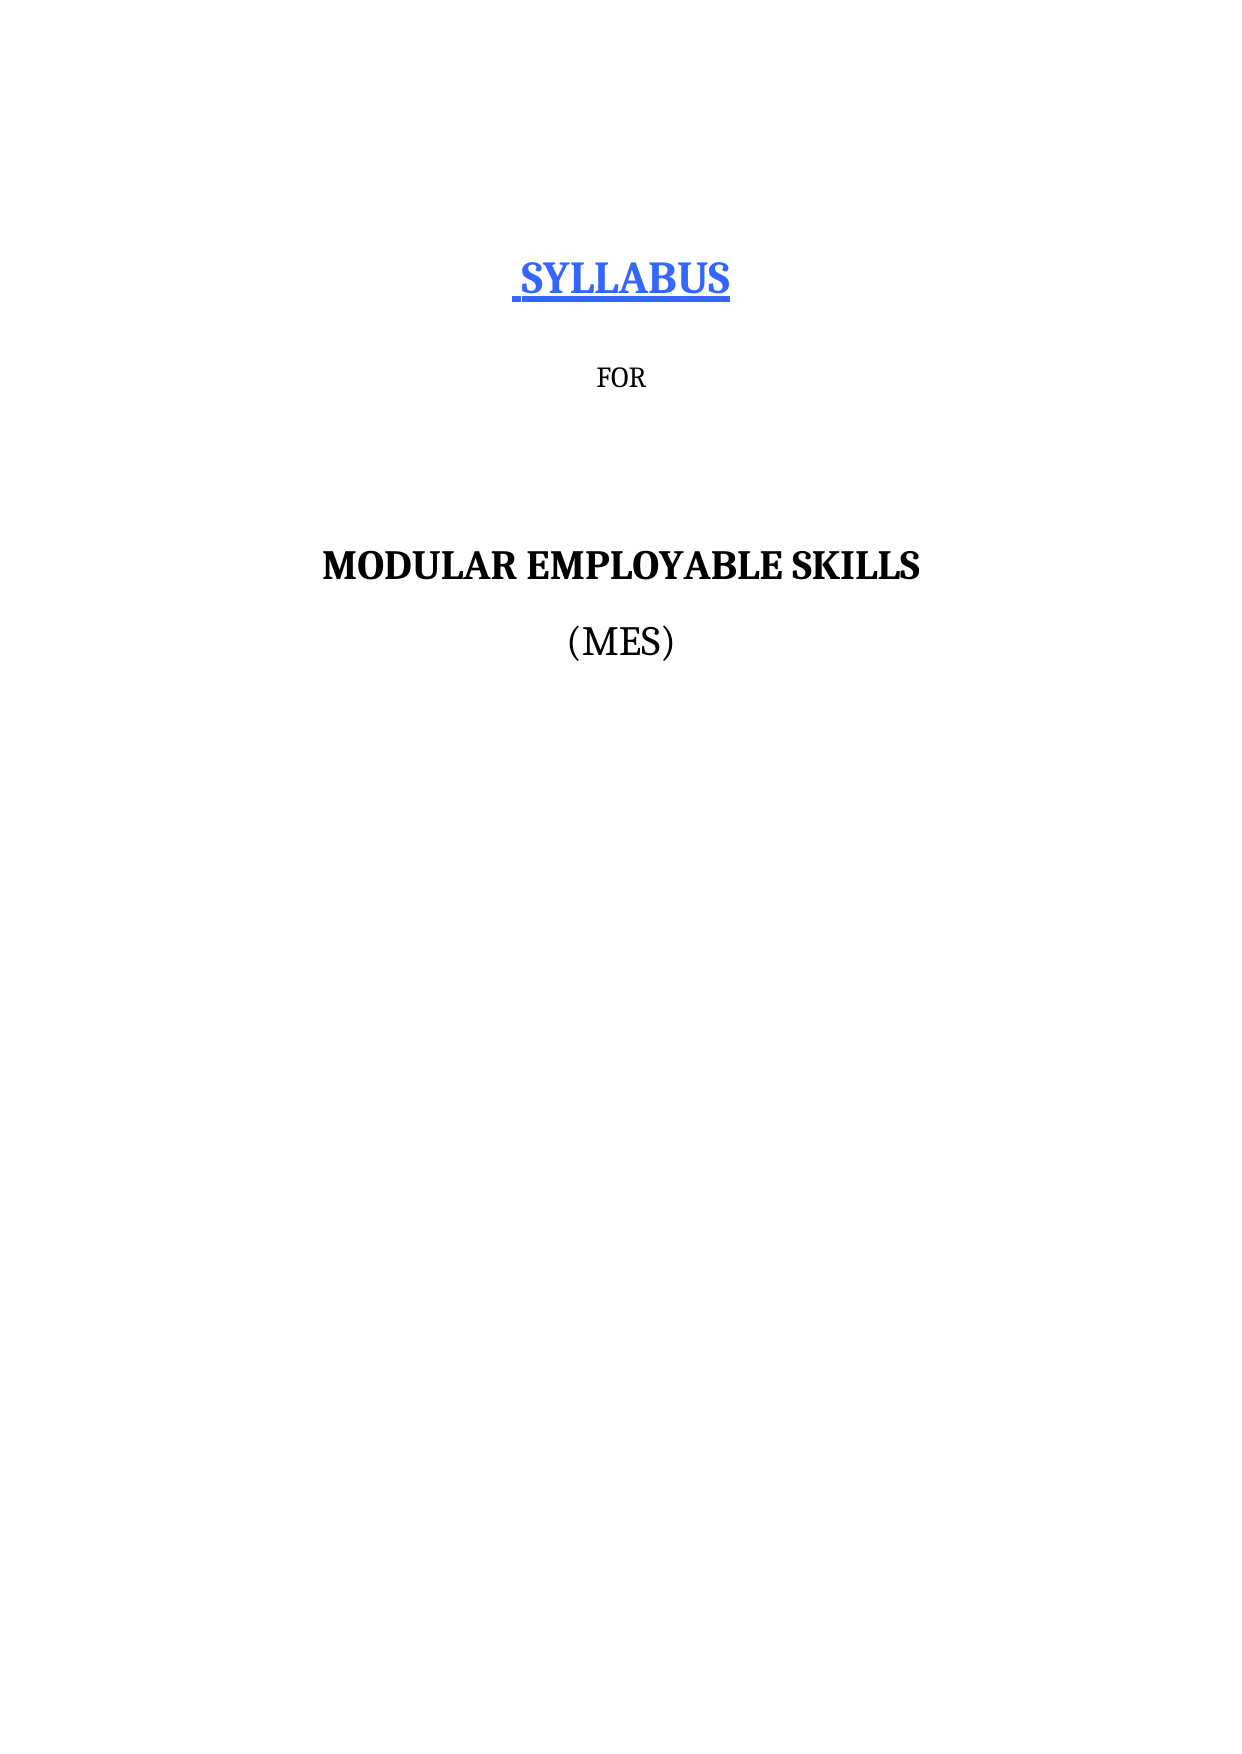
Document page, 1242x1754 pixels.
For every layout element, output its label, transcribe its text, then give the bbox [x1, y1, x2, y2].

text MODULAR EMPLOYABLE SKILLS [308, 542, 934, 589]
text (MES) [560, 618, 682, 666]
text SYLLABUS [502, 251, 740, 301]
text FOR [589, 362, 652, 395]
